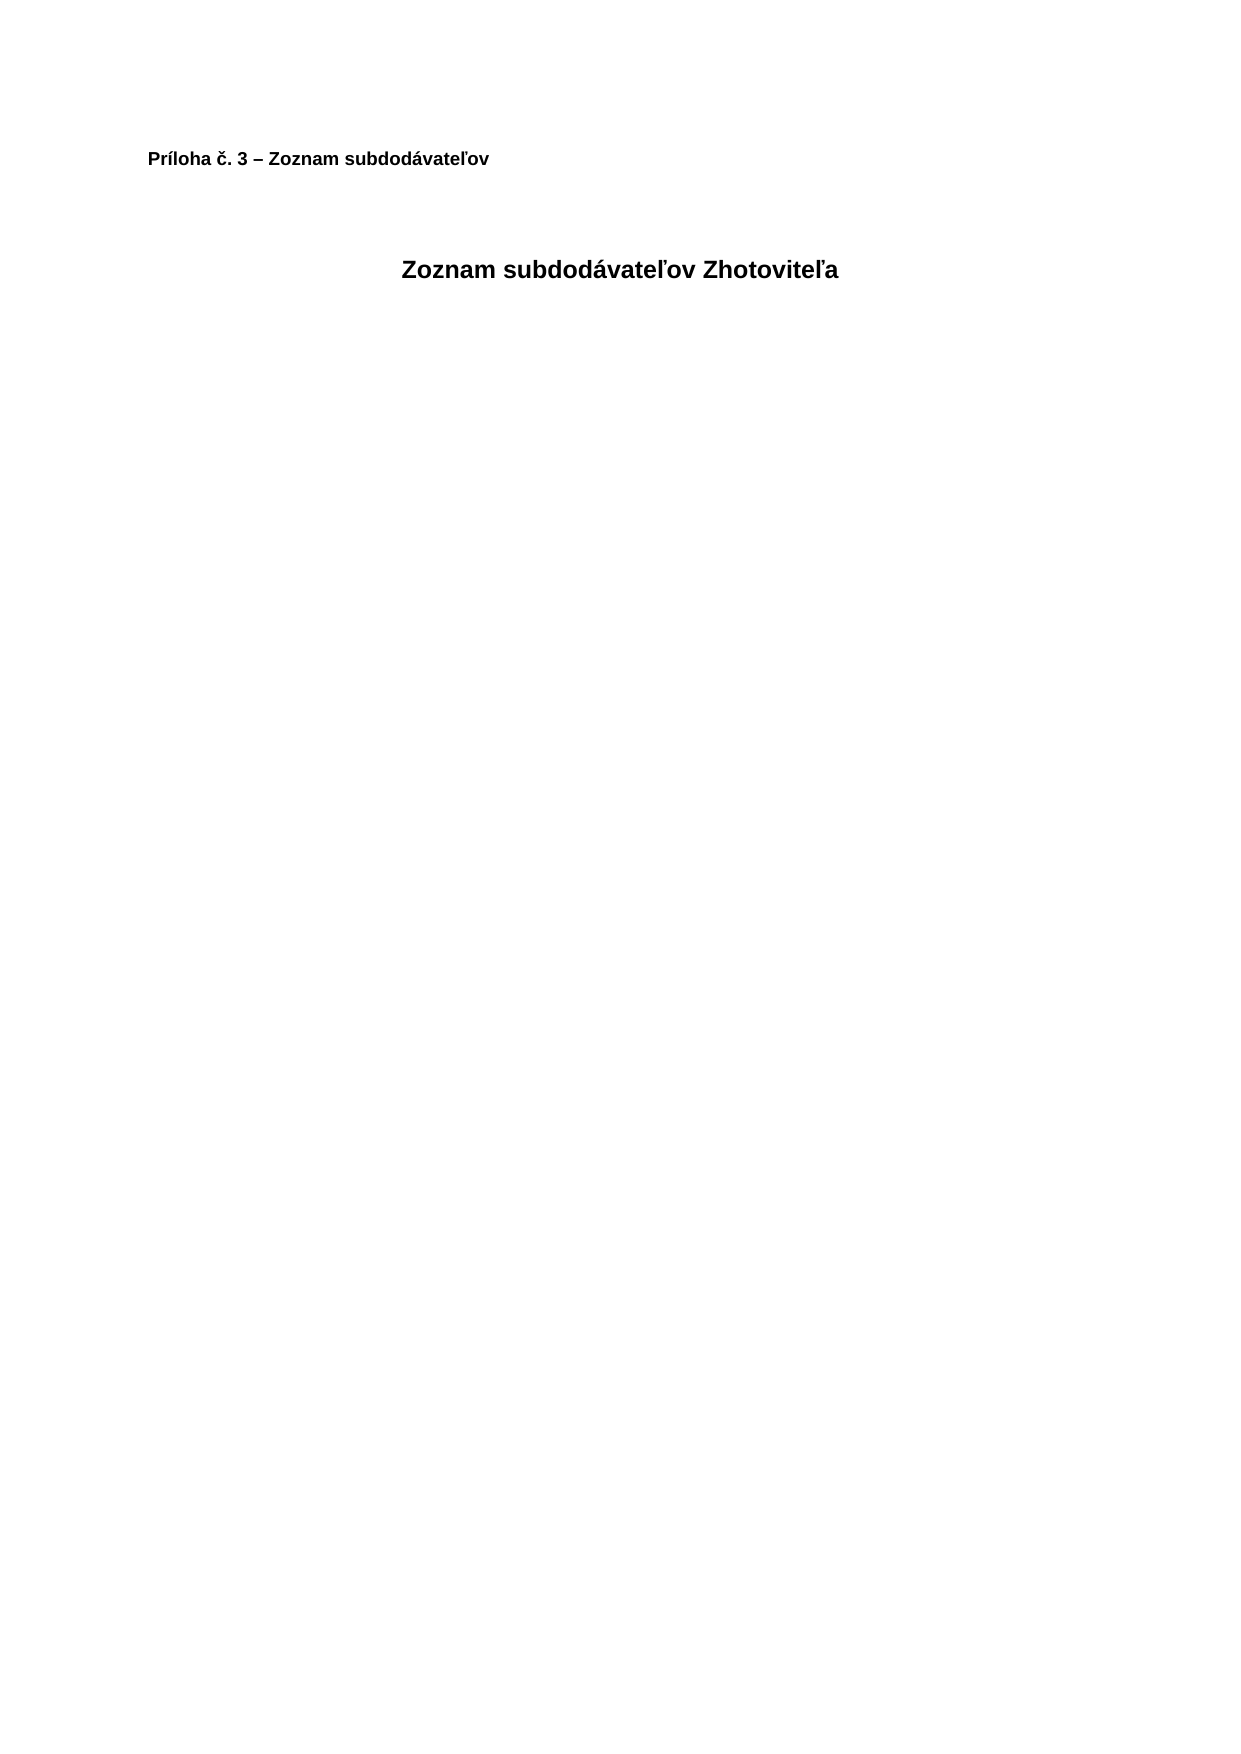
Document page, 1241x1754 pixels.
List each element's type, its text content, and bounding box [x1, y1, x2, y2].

text Zoznam subdodávateľov Zhotoviteľa [148, 255, 1093, 284]
text Príloha č. 3 – Zoznam subdodávateľov [148, 148, 1093, 169]
